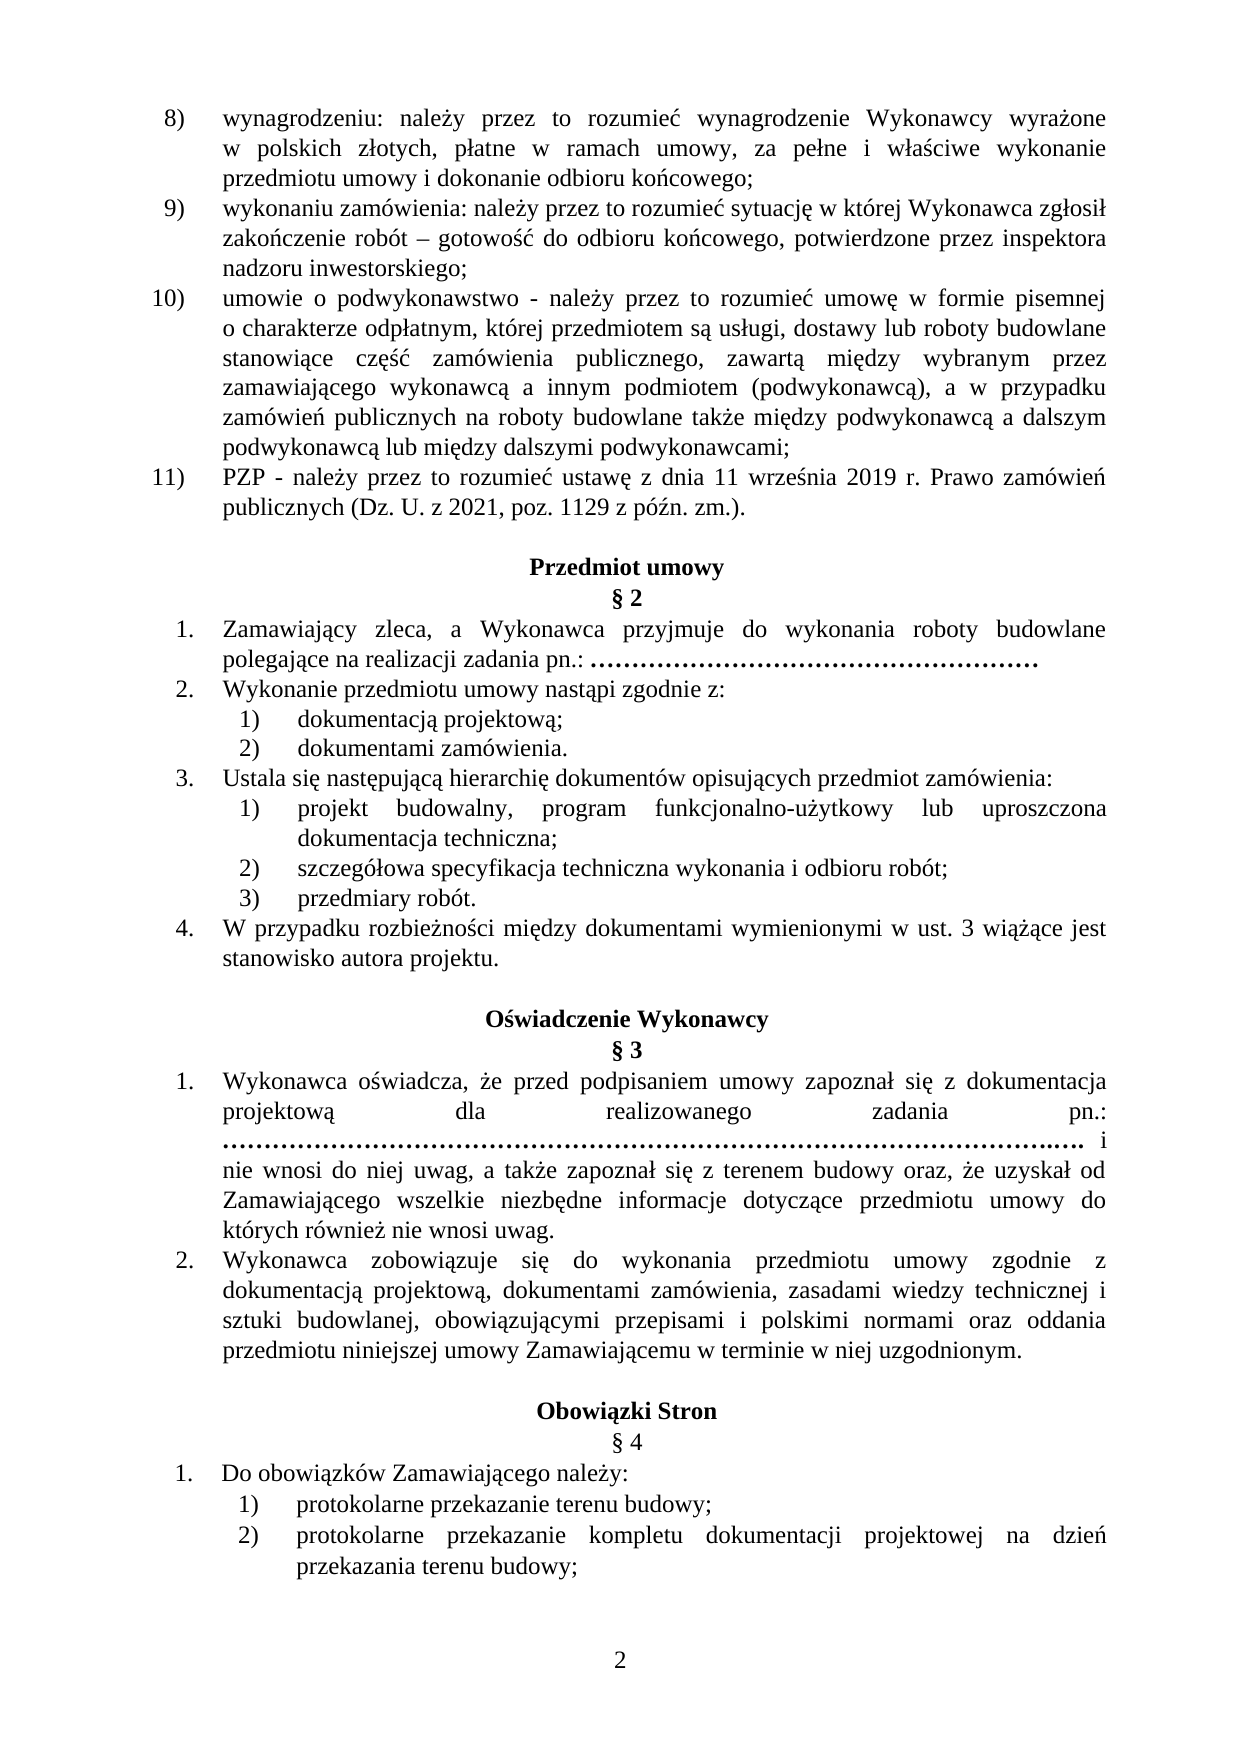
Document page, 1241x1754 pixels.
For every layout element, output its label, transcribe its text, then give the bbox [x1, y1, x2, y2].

subtitle Oświadczenie Wykonawcy [146, 1004, 1107, 1032]
subtitle § 3 [146, 1035, 1107, 1063]
subtitle Przedmiot umowy [146, 552, 1107, 581]
subtitle Obowiązki Stron [146, 1396, 1107, 1424]
list protokolarne przekazanie kompletu dokumentacji projektowej na dzień przekazania terenu budowy; [259, 1520, 1107, 1580]
list szczegółowa specyfikacja techniczna wykonania i odbioru robót; [260, 853, 1107, 882]
list wykonaniu zamówienia: należy przez to rozumieć sytuację w której Wykonawca zgłosił zakończenie robót – gotowość do odbioru końcowego, potwierdzone przez inspektora nadzoru inwestorskiego; [185, 193, 1107, 282]
subtitle § 2 [146, 583, 1107, 612]
list dokumentami zamówienia. [260, 733, 1107, 762]
list protokolarne przekazanie terenu budowy; [259, 1489, 1107, 1518]
list dokumentacją projektową; [260, 704, 1107, 732]
list Wykonanie przedmiotu umowy nastąpi zgodnie z: [185, 674, 1107, 702]
list wynagrodzeniu: należy przez to rozumieć wynagrodzenie Wykonawcy wyrażone w polskich złotych, płatne w ramach umowy, za pełne i właściwe wykonanie przedmiotu umowy i dokonanie odbioru końcowego; [185, 103, 1107, 192]
list Do obowiązków Zamawiającego należy: [184, 1458, 1107, 1487]
list umowie o podwykonawstwo - należy przez to rozumieć umowę w formie pisemnej o charakterze odpłatnym, której przedmiotem są usługi, dostawy lub roboty budowlane stanowiące część zamówienia publicznego, zawartą między wybranym przez zamawiającego wykonawcą a innym podmiotem (podwykonawcą), a w przypadku zamówień publicznych na roboty budowlane także między podwykonawcą a dalszym podwykonawcą lub między dalszymi podwykonawcami; [185, 283, 1107, 461]
list projekt budowalny, program funkcjonalno-użytkowy lub uproszczona dokumentacja techniczna; [260, 793, 1107, 852]
list Zamawiający zleca, a Wykonawca przyjmuje do wykonania roboty budowlane polegające na realizacji zadania pn.: ……………………………………………… [185, 614, 1107, 673]
list Ustala się następującą hierarchię dokumentów opisujących przedmiot zamówienia: [185, 763, 1107, 792]
subtitle § 4 [146, 1427, 1107, 1456]
list przedmiary robót. [260, 883, 1107, 912]
list Wykonawca zobowiązuje się do wykonania przedmiotu umowy zgodnie z dokumentacją projektową, dokumentami zamówienia, zasadami wiedzy technicznej i sztuki budowlanej, obowiązującymi przepisami i polskimi normami oraz oddania przedmiotu niniejszej umowy Zamawiającemu w terminie w niej uzgodnionym. [185, 1245, 1107, 1364]
list Wykonawca oświadcza, że przed podpisaniem umowy zapoznał się z dokumentacja projektową dla realizowanego zadania pn.: ……………………………………………………………………………………….…. i nie wnosi do niej uwag, a także zapoznał się z terenem budowy oraz, że uzyskał od Zamawiającego wszelkie niezbędne informacje dotyczące przedmiotu umowy do których również nie wnosi uwag. [185, 1066, 1107, 1244]
list W przypadku rozbieżności między dokumentami wymienionymi w ust. 3 wiążące jest stanowisko autora projektu. [185, 913, 1107, 972]
list PZP - należy przez to rozumieć ustawę z dnia 11 września 2019 r. Prawo zamówień publicznych (Dz. U. z 2021, poz. 1129 z późn. zm.). [185, 462, 1107, 521]
